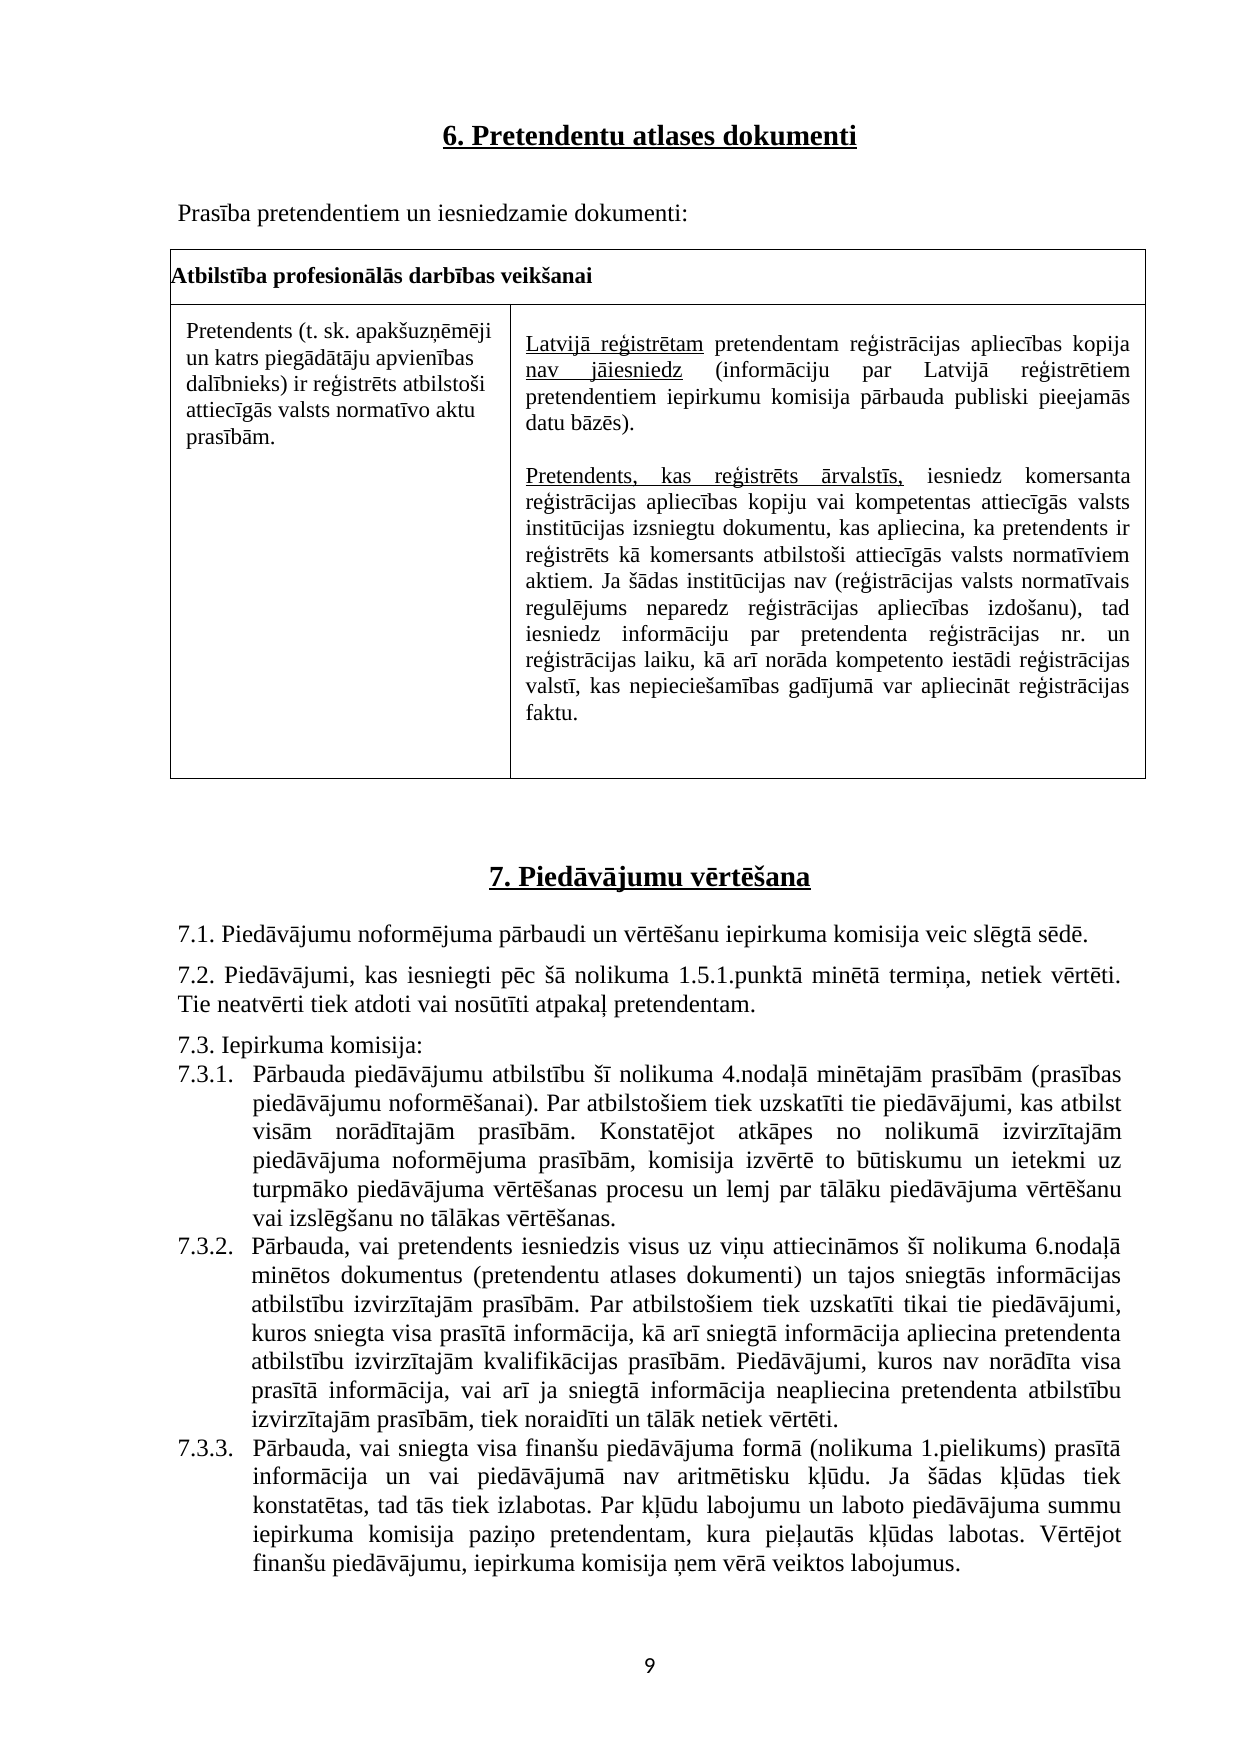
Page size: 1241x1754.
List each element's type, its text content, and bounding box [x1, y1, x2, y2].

text 7.1. Piedāvājumu noformējuma pārbaudi un vērtēšanu iepirkuma komisija veic slēgtā sēdē. [177, 919, 1122, 948]
table_header Atbilstība profesionālās darbības veikšanai [171, 250, 1145, 304]
table_cell Pretendents (t. sk. apakšuzņēmēji un katrs piegādātāju apvienības dalībnieks) ir reģistrēts atbilstoši attiecīgās valsts normatīvo aktu prasībām. [171, 305, 510, 778]
text 7.2. Piedāvājumi, kas iesniegti pēc šā nolikuma 1.5.1.punktā minētā termiņa, netiek vērtēti. Tie neatvērti tiek atdoti vai nosūtīti atpakaļ pretendentam. [177, 960, 1122, 1018]
list Pārbauda piedāvājumu atbilstību šī nolikuma 4.nodaļā minētajām prasībām (prasības piedāvājumu noformēšanai). Par atbilstošiem tiek uzskatīti tie piedāvājumi, kas atbilst visām norādītajām prasībām. Konstatējot atkāpes no nolikumā izvirzītajām piedāvājuma noformējuma prasībām, komisija izvērtē to būtiskumu un ietekmi uz turpmāko piedāvājuma vērtēšanas procesu un lemj par tālāku piedāvājuma vērtēšanu vai izslēgšanu no tālākas vērtēšanas. [177, 1059, 1122, 1231]
text 7.3. Iepirkuma komisija: [177, 1030, 1122, 1059]
list Pārbauda, vai pretendents iesniedzis visus uz viņu attiecināmos šī nolikuma 6.nodaļā minētos dokumentus (pretendentu atlases dokumenti) un tajos sniegtās informācijas atbilstību izvirzītajām prasībām. Par atbilstošiem tiek uzskatīti tikai tie piedāvājumi, kuros sniegta visa prasītā informācija, kā arī sniegtā informācija apliecina pretendenta atbilstību izvirzītajām kvalifikācijas prasībām. Piedāvājumi, kuros nav norādīta visa prasītā informācija, vai arī ja sniegtā informācija neapliecina pretendenta atbilstību izvirzītajām prasībām, tiek noraidīti un tālāk netiek vērtēti. [177, 1231, 1122, 1433]
text 7. Piedāvājumu vērtēšana [177, 859, 1122, 892]
table_cell Latvijā reģistrētam pretendentam reģistrācijas apliecības kopija nav jāiesniedz (informāciju par Latvijā reģistrētiem pretendentiem iepirkumu komisija pārbauda publiski pieejamās datu bāzēs). Pretendents, kas reģistrēts ārvalstīs, iesniedz komersanta reģistrācijas apliecības kopiju vai kompetentas attiecīgās valsts institūcijas izsniegtu dokumentu, kas apliecina, ka pretendents ir reģistrēts kā komersants atbilstoši attiecīgās valsts normatīviem aktiem. Ja šādas institūcijas nav (reģistrācijas valsts normatīvais regulējums neparedz reģistrācijas apliecības izdošanu), tad iesniedz informāciju par pretendenta reģistrācijas nr. un reģistrācijas laiku, kā arī norāda kompetento iestādi reģistrācijas valstī, kas nepieciešamības gadījumā var apliecināt reģistrācijas faktu. [511, 305, 1145, 778]
list Pārbauda, vai sniegta visa finanšu piedāvājuma formā (nolikuma 1.pielikums) prasītā informācija un vai piedāvājumā nav aritmētisku kļūdu. Ja šādas kļūdas tiek konstatētas, tad tās tiek izlabotas. Par kļūdu labojumu un laboto piedāvājuma summu iepirkuma komisija paziņo pretendentam, kura pieļautās kļūdas labotas. Vērtējot finanšu piedāvājumu, iepirkuma komisija ņem vērā veiktos labojumus. [177, 1433, 1122, 1576]
text 6. Pretendentu atlases dokumenti [177, 118, 1122, 152]
text Prasība pretendentiem un iesniedzamie dokumenti: [177, 198, 1122, 227]
